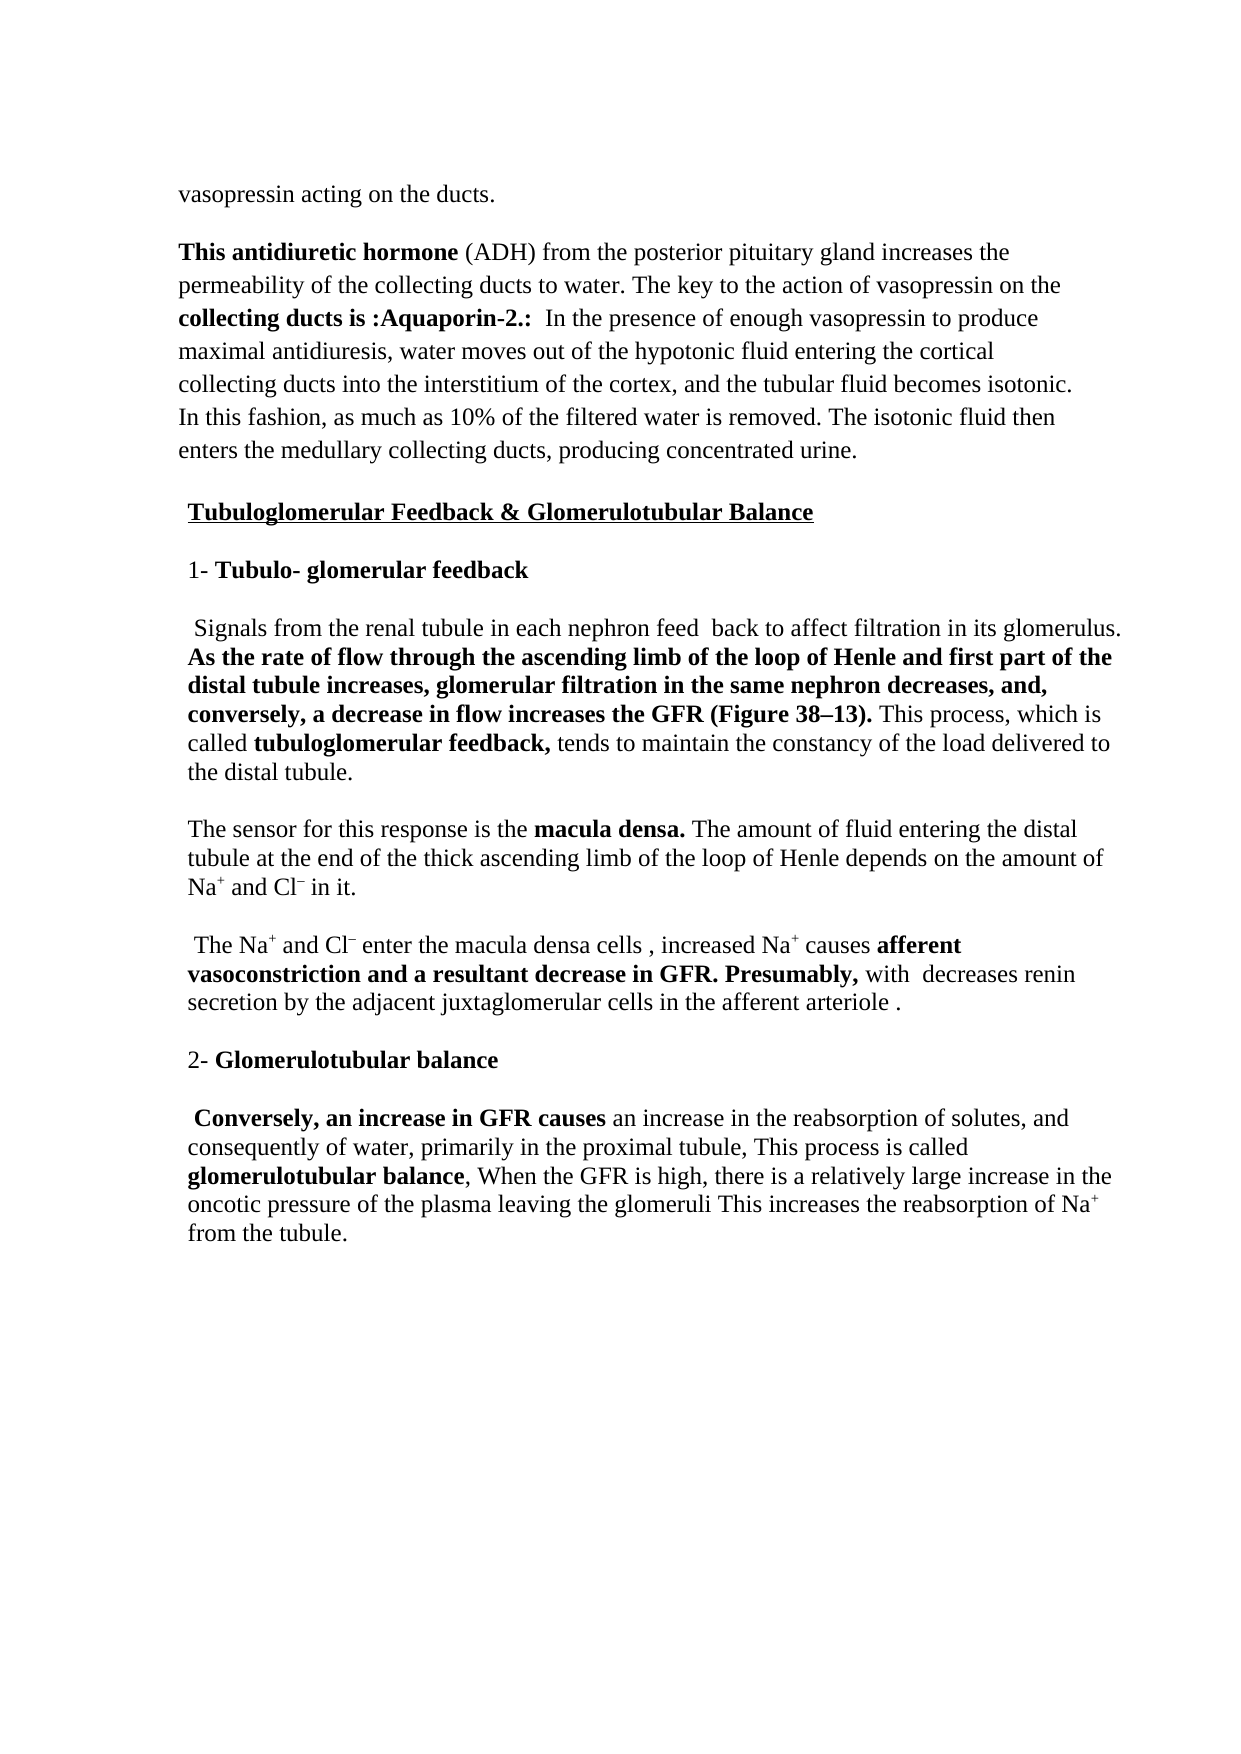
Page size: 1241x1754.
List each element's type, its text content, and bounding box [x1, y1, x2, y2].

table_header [178, 150, 1087, 468]
text Signals from the renal tubule in each nephron feed back to affect filtration in its glomerulus. As the rate of flow through the ascending limb of the loop of Henle and first part of the distal tubule increases, glomerular filtration in the same nephron decreases, and, conversely, a decrease in flow increases the GFR (Figure 38–13). This process, which is called tubuloglomerular feedback, tends to maintain the constancy of the load delivered to the distal tubule. [187, 613, 1134, 785]
text 1- Tubulo- glomerular feedback [187, 555, 1134, 584]
text Tubuloglomerular Feedback & Glomerulotubular Balance [187, 497, 1134, 526]
text Conversely, an increase in GFR causes an increase in the reabsorption of solutes, and consequently of water, primarily in the proximal tubule, This process is called glomerulotubular balance, When the GFR is high, there is a relatively large increase in the oncotic pressure of the plasma leaving the glomeruli This increases the reabsorption of Na+ from the tubule. [187, 1103, 1134, 1247]
text The Na+ and Cl– enter the macula densa cells , increased Na+ causes afferent vasoconstriction and a resultant decrease in GFR. Presumably, with decreases renin secretion by the adjacent juxtaglomerular cells in the afferent arteriole . [187, 930, 1134, 1016]
text 2- Glomerulotubular balance [187, 1045, 1134, 1074]
text The sensor for this response is the macula densa. The amount of fluid entering the distal tubule at the end of the thick ascending limb of the loop of Henle depends on the amount of Na+ and Cl– in it. [187, 814, 1134, 901]
